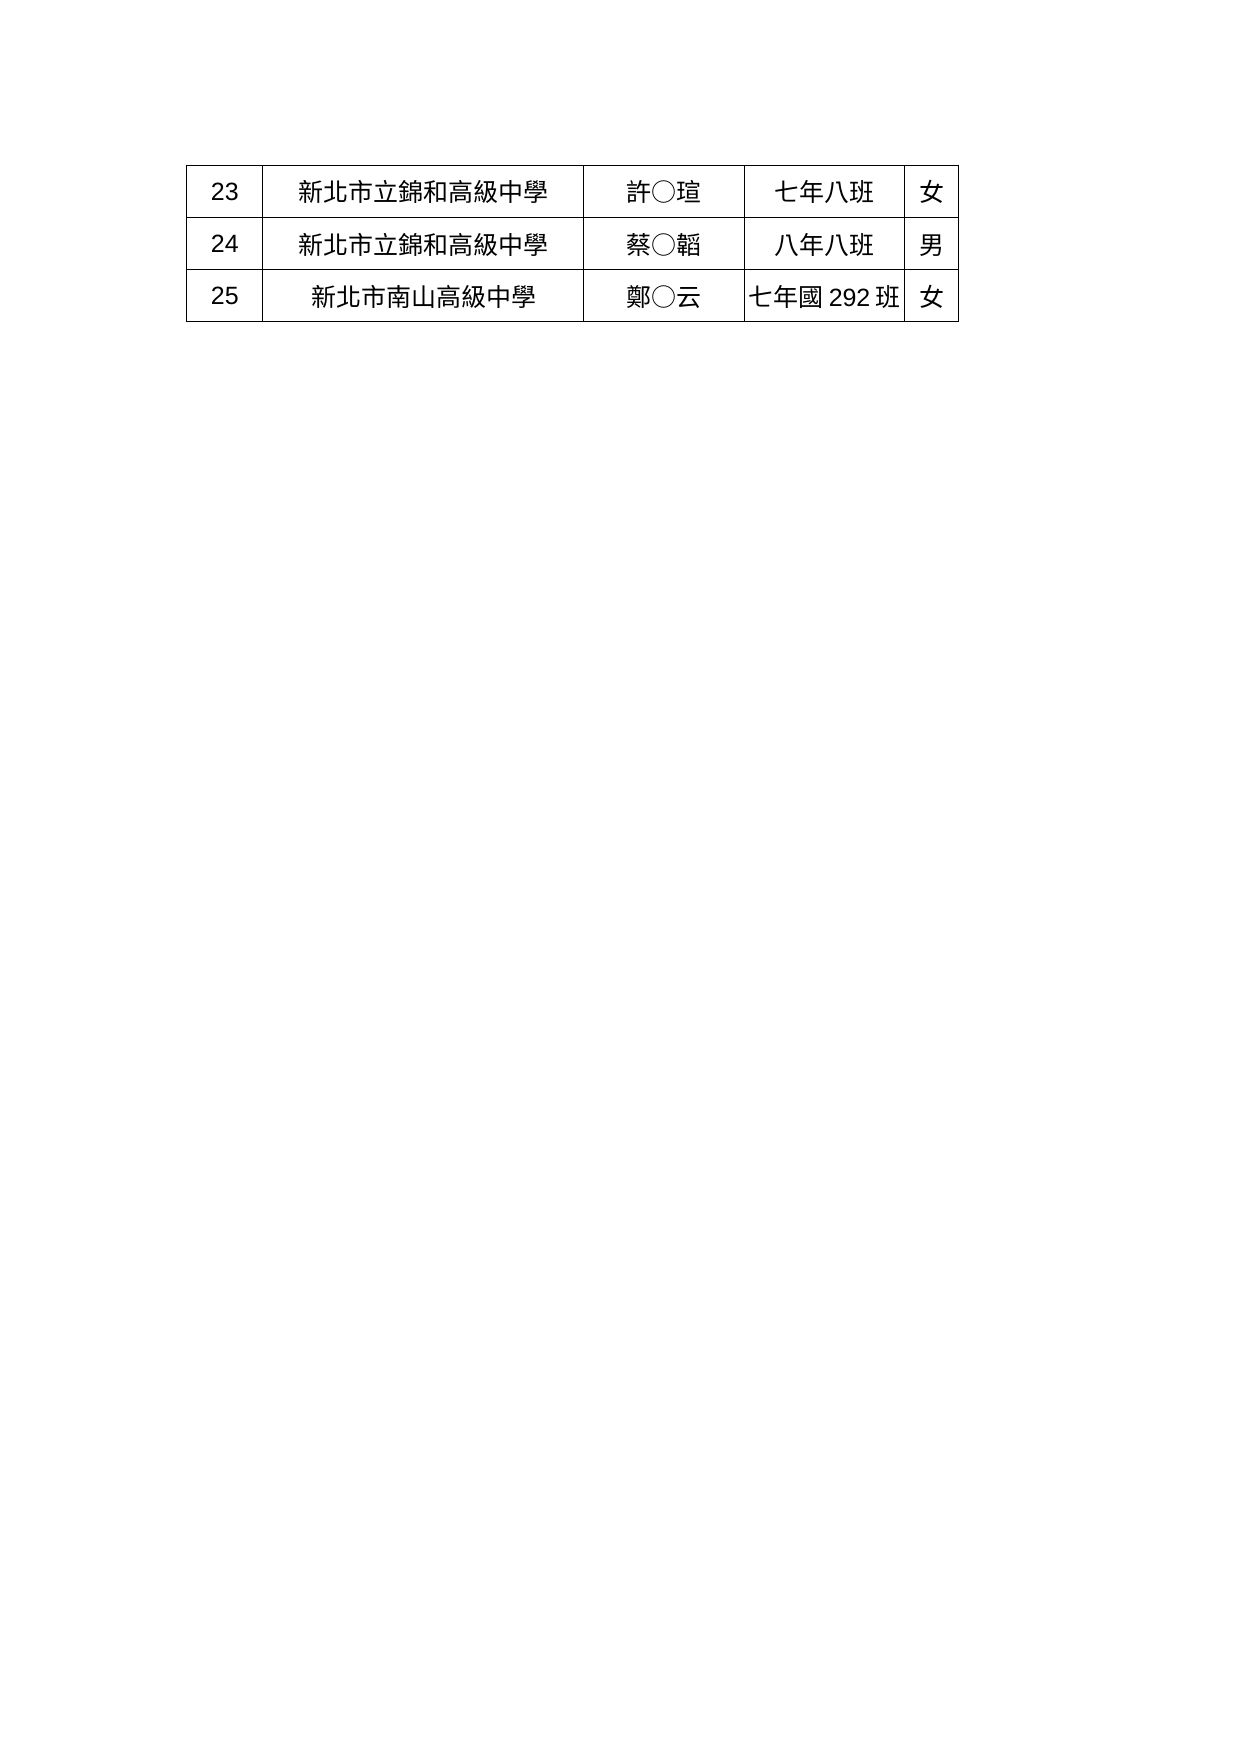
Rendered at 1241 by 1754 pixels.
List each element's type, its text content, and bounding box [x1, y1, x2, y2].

table_cell 25 [187, 270, 262, 321]
table_cell 鄭○云 [584, 270, 744, 321]
table_cell 八年八班 [745, 218, 904, 269]
table_cell 24 [187, 218, 262, 269]
table_cell 七年國292班 [745, 270, 904, 321]
table_cell 新北市南山高級中學 [263, 270, 583, 321]
table_cell 女 [905, 270, 958, 321]
table_cell 新北市立錦和高級中學 [263, 218, 583, 269]
table_cell 女 [905, 166, 958, 217]
table_cell 新北市立錦和高級中學 [263, 166, 583, 217]
table_cell 男 [905, 218, 958, 269]
table_cell 23 [187, 166, 262, 217]
table_cell 許○瑄 [584, 166, 744, 217]
table_cell 蔡○韜 [584, 218, 744, 269]
table_cell 七年八班 [745, 166, 904, 217]
